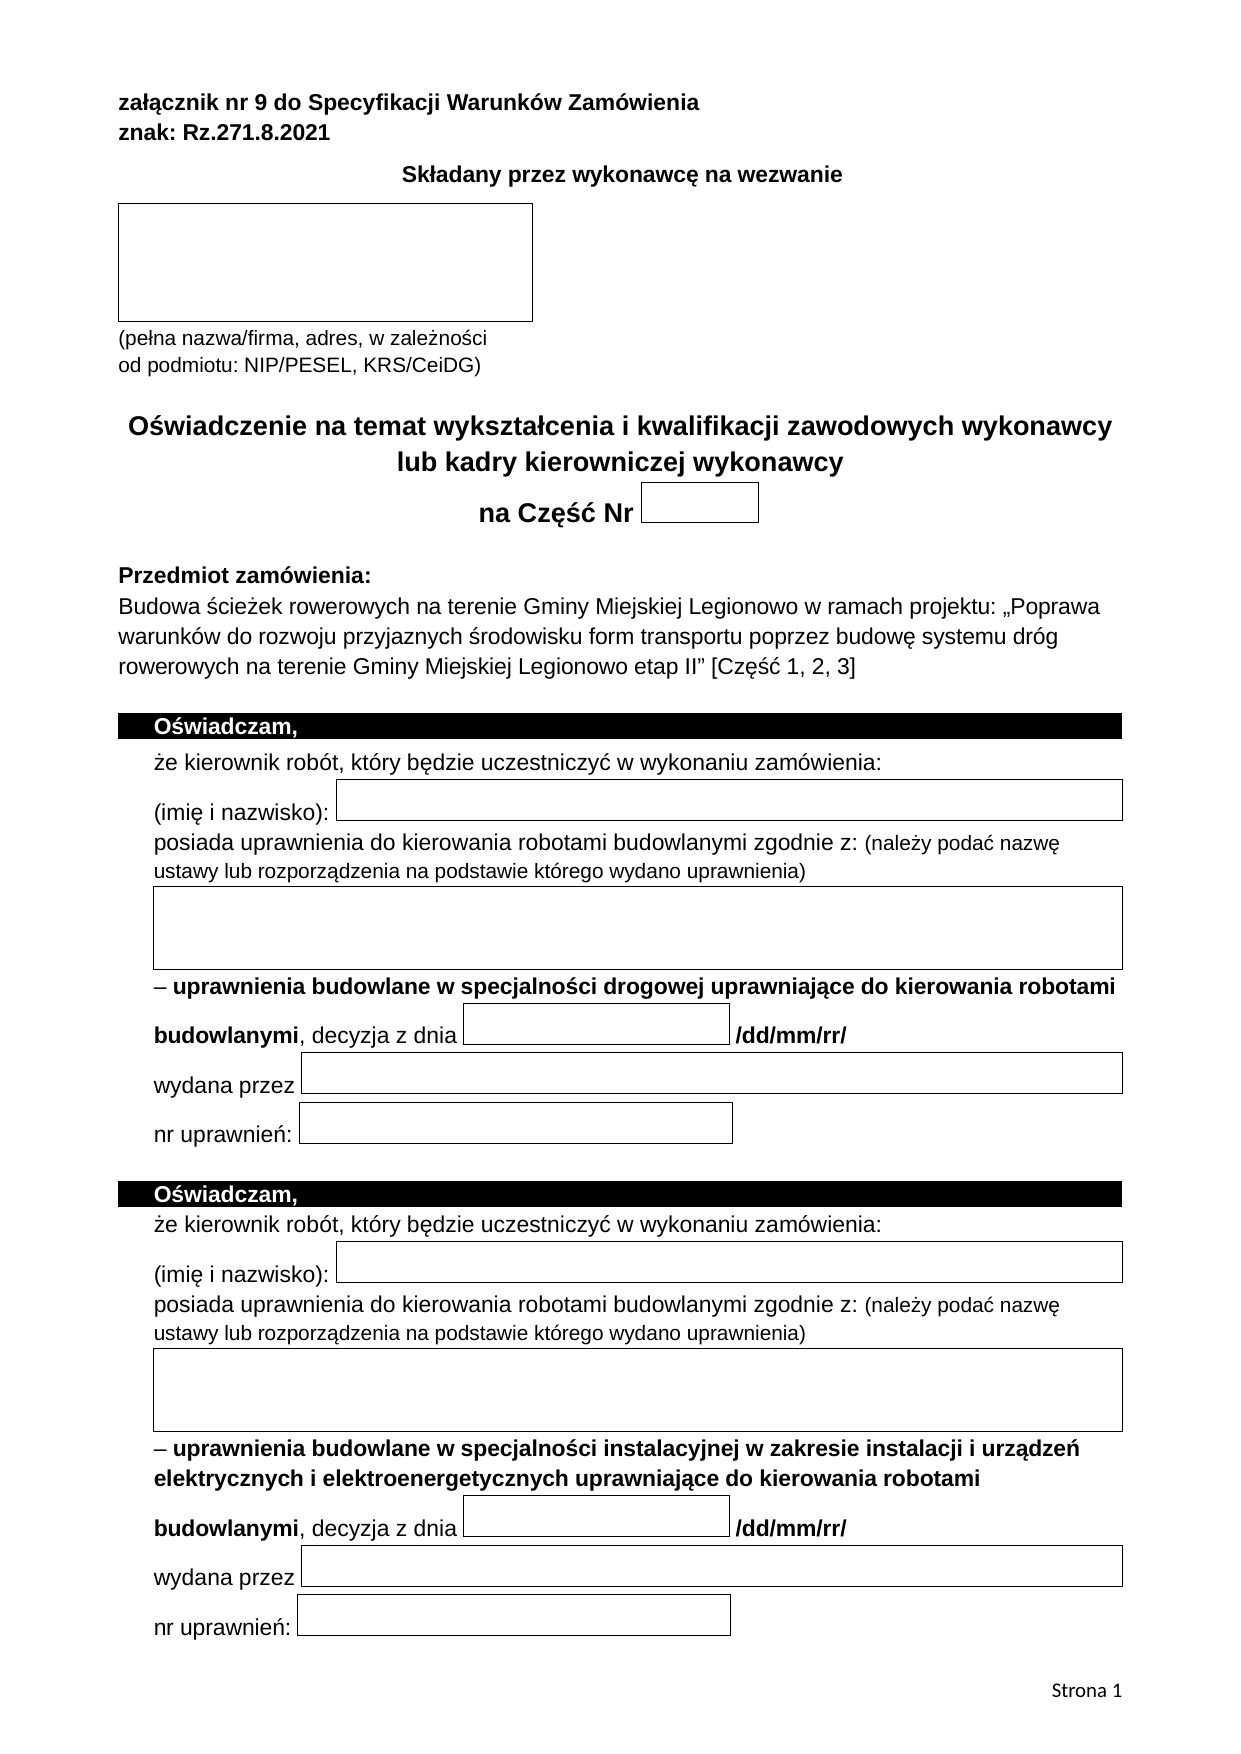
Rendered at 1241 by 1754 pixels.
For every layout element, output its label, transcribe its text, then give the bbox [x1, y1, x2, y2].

text Składany przez wykonawcę na wezwanie [402, 161, 1122, 187]
text posiada uprawnienia do kierowania robotami budowlanymi zgodnie z: (należy podać nazwę ustawy lub rozporządzenia na podstawie którego wydano uprawnienia) [153, 1291, 1122, 1345]
text Przedmiot zamówienia: [118, 562, 1122, 589]
text (imię i nazwisko): [153, 779, 1122, 825]
list Oświadczam, [118, 713, 1122, 739]
text – uprawnienia budowlane w specjalności instalacyjnej w zakresie instalacji i urządzeń elektrycznych i elektroenergetycznych uprawniające do kierowania robotami budowlanymi, decyzja z dnia /dd/mm/rr/ [153, 1435, 1122, 1541]
subtitle załącznik nr 9 do Specyfikacji Warunków Zamówienia [118, 88, 1122, 115]
text nr uprawnień: [153, 1594, 1122, 1640]
text na Część Nr [478, 482, 1122, 528]
text znak: Rz.271.8.2021 [118, 119, 1122, 145]
subtitle Oświadczenie na temat wykształcenia i kwalifikacji zawodowych wykonawcy lub kadry kierowniczej wykonawcy [118, 410, 1122, 477]
text posiada uprawnienia do kierowania robotami budowlanymi zgodnie z: (należy podać nazwę ustawy lub rozporządzenia na podstawie którego wydano uprawnienia) [153, 829, 1122, 882]
list Oświadczam, [118, 1181, 1122, 1207]
text że kierownik robót, który będzie uczestniczyć w wykonaniu zamówienia: [153, 749, 1122, 775]
text wydana przez [153, 1052, 1122, 1098]
text (imię i nazwisko): [153, 1241, 1122, 1287]
text – uprawnienia budowlane w specjalności drogowej uprawniające do kierowania robotami budowlanymi, decyzja z dnia /dd/mm/rr/ [153, 973, 1122, 1049]
text że kierownik robót, który będzie uczestniczyć w wykonaniu zamówienia: [153, 1211, 1122, 1237]
text Budowa ścieżek rowerowych na terenie Gminy Miejskiej Legionowo w ramach projektu: „Poprawa warunków do rozwoju przyjaznych środowisku form transportu poprzez budowę systemu dróg rowerowych na terenie Gminy Miejskiej Legionowo etap II” [Część 1, 2, 3] [118, 593, 1122, 679]
text (pełna nazwa/firma, adres, w zależności od podmiotu: NIP/PESEL, KRS/CeiDG) [118, 325, 502, 377]
text nr uprawnień: [153, 1102, 1122, 1148]
text wydana przez [153, 1545, 1122, 1591]
